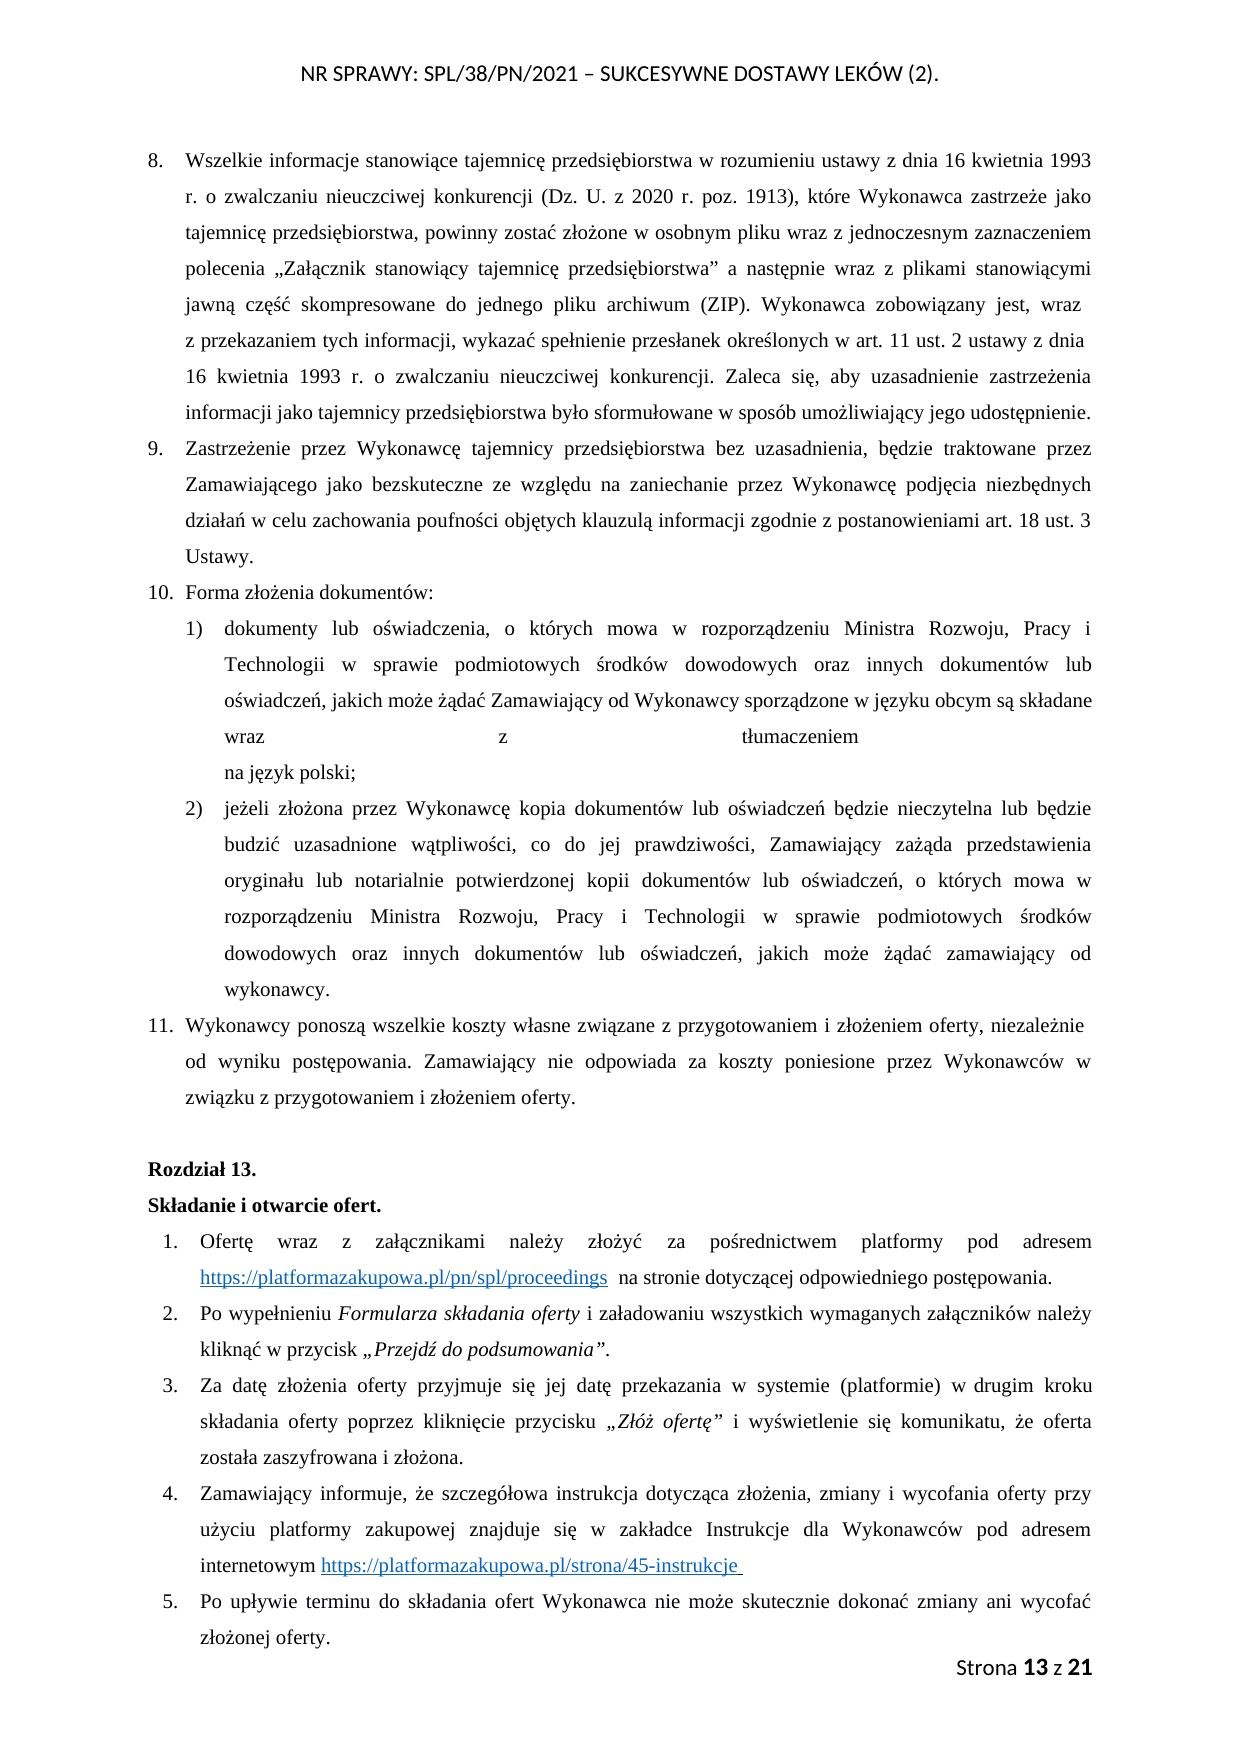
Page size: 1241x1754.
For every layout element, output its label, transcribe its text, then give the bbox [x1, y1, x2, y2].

list Po wypełnieniu Formularza składania oferty i załadowaniu wszystkich wymaganych załączników należy kliknąć w przycisk „Przejdź do podsumowania”. [162, 1301, 1093, 1361]
list Za datę złożenia oferty przyjmuje się jej datę przekazania w systemie (platformie) w drugim kroku składania oferty poprzez kliknięcie przycisku „Złóż ofertę” i wyświetlenie się komunikatu, że oferta została zaszyfrowana i złożona. [162, 1373, 1093, 1469]
list Zamawiający informuje, że szczegółowa instrukcja dotycząca złożenia, zmiany i wycofania oferty przy użyciu platformy zakupowej znajduje się w zakładce Instrukcje dla Wykonawców pod adresem internetowym https://platformazakupowa.pl/strona/45-instrukcje [162, 1481, 1093, 1577]
list Ofertę wraz z załącznikami należy złożyć za pośrednictwem platformy pod adresem https://platformazakupowa.pl/pn/spl/proceedings na stronie dotyczącej odpowiedniego postępowania. [162, 1229, 1093, 1289]
list dokumenty lub oświadczenia, o których mowa w rozporządzeniu Ministra Rozwoju, Pracy i Technologii w sprawie podmiotowych środków dowodowych oraz innych dokumentów lub oświadczeń, jakich może żądać Zamawiający od Wykonawcy sporządzone w języku obcym są składane wraz z tłumaczeniem na język polski; [185, 616, 1093, 784]
text Rozdział 13. [148, 1157, 1093, 1181]
list Zastrzeżenie przez Wykonawcę tajemnicy przedsiębiorstwa bez uzasadnienia, będzie traktowane przez Zamawiającego jako bezskuteczne ze względu na zaniechanie przez Wykonawcę podjęcia niezbędnych działań w celu zachowania poufności objętych klauzulą informacji zgodnie z postanowieniami art. 18 ust. 3 Ustawy. [148, 436, 1093, 568]
list Wykonawcy ponoszą wszelkie koszty własne związane z przygotowaniem i złożeniem oferty, niezależnie od wyniku postępowania. Zamawiający nie odpowiada za koszty poniesione przez Wykonawców w związku z przygotowaniem i złożeniem oferty. [148, 1013, 1093, 1109]
list jeżeli złożona przez Wykonawcę kopia dokumentów lub oświadczeń będzie nieczytelna lub będzie budzić uzasadnione wątpliwości, co do jej prawdziwości, Zamawiający zażąda przedstawienia oryginału lub notarialnie potwierdzonej kopii dokumentów lub oświadczeń, o których mowa w rozporządzeniu Ministra Rozwoju, Pracy i Technologii w sprawie podmiotowych środków dowodowych oraz innych dokumentów lub oświadczeń, jakich może żądać zamawiający od wykonawcy. [185, 796, 1093, 1001]
list Po upływie terminu do składania ofert Wykonawca nie może skutecznie dokonać zmiany ani wycofać złożonej oferty. [162, 1589, 1093, 1649]
list Wszelkie informacje stanowiące tajemnicę przedsiębiorstwa w rozumieniu ustawy z dnia 16 kwietnia 1993 r. o zwalczaniu nieuczciwej konkurencji (Dz. U. z 2020 r. poz. 1913), które Wykonawca zastrzeże jako tajemnicę przedsiębiorstwa, powinny zostać złożone w osobnym pliku wraz z jednoczesnym zaznaczeniem polecenia „Załącznik stanowiący tajemnicę przedsiębiorstwa” a następnie wraz z plikami stanowiącymi jawną część skompresowane do jednego pliku archiwum (ZIP). Wykonawca zobowiązany jest, wraz z przekazaniem tych informacji, wykazać spełnienie przesłanek określonych w art. 11 ust. 2 ustawy z dnia 16 kwietnia 1993 r. o zwalczaniu nieuczciwej konkurencji. Zaleca się, aby uzasadnienie zastrzeżenia informacji jako tajemnicy przedsiębiorstwa było sformułowane w sposób umożliwiający jego udostępnienie. [148, 148, 1093, 424]
list Forma złożenia dokumentów: [148, 580, 1093, 604]
text Składanie i otwarcie ofert. [148, 1193, 1093, 1217]
